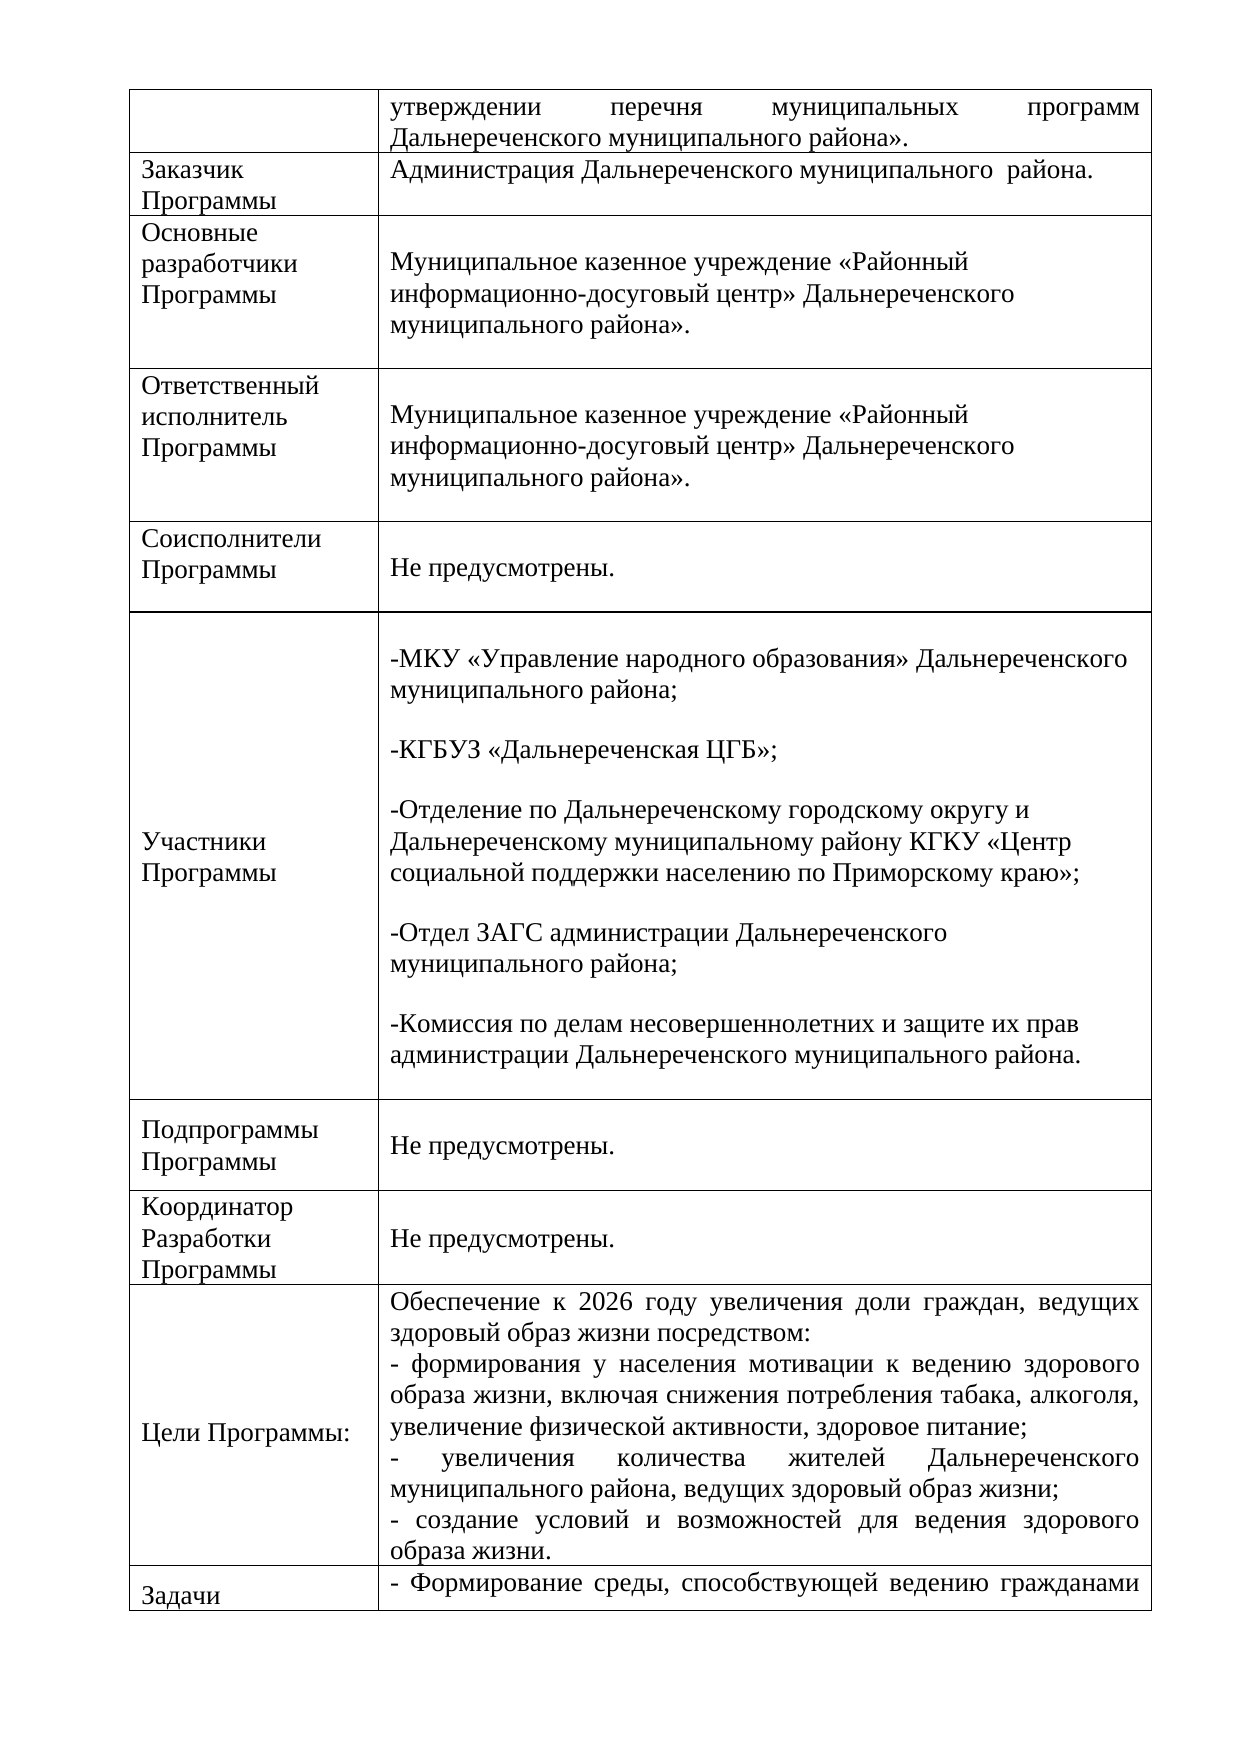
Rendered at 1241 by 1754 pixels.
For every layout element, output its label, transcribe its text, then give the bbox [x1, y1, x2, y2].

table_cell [379, 1566, 1151, 1610]
table_cell Обеспечение к 2026 году увеличения доли граждан, ведущих здоровый образ жизни посредством: - формирования у населения мотивации к ведению здорового образа жизни, включая снижения потребления табака, алкоголя, увеличение физической активности, здоровое питание; - увеличения количества жителей Дальнереченского муниципального района, ведущих здоровый образ жизни; - создание условий и возможностей для ведения здорового образа жизни. [379, 1285, 1151, 1565]
table_cell Муниципальное казенное учреждение «Районный информационно-досуговый центр» Дальнереченского муниципального района». [379, 369, 1151, 521]
table_cell Не предусмотрены. [379, 1100, 1151, 1189]
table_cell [130, 90, 378, 152]
table_cell Координатор Разработки Программы [130, 1191, 378, 1284]
table_cell Задачи Программы: [130, 1566, 378, 1610]
table_cell Муниципальное казенное учреждение «Районный информационно-досуговый центр» Дальнереченского муниципального района». [379, 216, 1151, 368]
table_cell Заказчик Программы [130, 153, 378, 215]
table_cell Основные разработчики Программы [130, 216, 378, 368]
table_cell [379, 90, 1151, 152]
table_cell Подпрограммы Программы [130, 1100, 378, 1189]
table_cell -МКУ «Управление народного образования» Дальнереченского муниципального района; -КГБУЗ «Дальнереченская ЦГБ»; -Отделение по Дальнереченскому городскому округу и Дальнереченскому муниципальному району КГКУ «Центр социальной поддержки населению по Приморскому краю»; -Отдел ЗАГС администрации Дальнереченского муниципального района; -Комиссия по делам несовершеннолетних и защите их прав администрации Дальнереченского муниципального района. [379, 613, 1151, 1099]
table_cell Участники Программы [130, 613, 378, 1099]
table_cell Ответственный исполнитель Программы [130, 369, 378, 521]
table_cell Не предусмотрены. [379, 1191, 1151, 1284]
table_cell Соисполнители Программы [130, 522, 378, 611]
table_cell Администрация Дальнереченского муниципального района. [379, 153, 1151, 215]
table_cell Не предусмотрены. [379, 522, 1151, 611]
table_cell Цели Программы: [130, 1285, 378, 1565]
